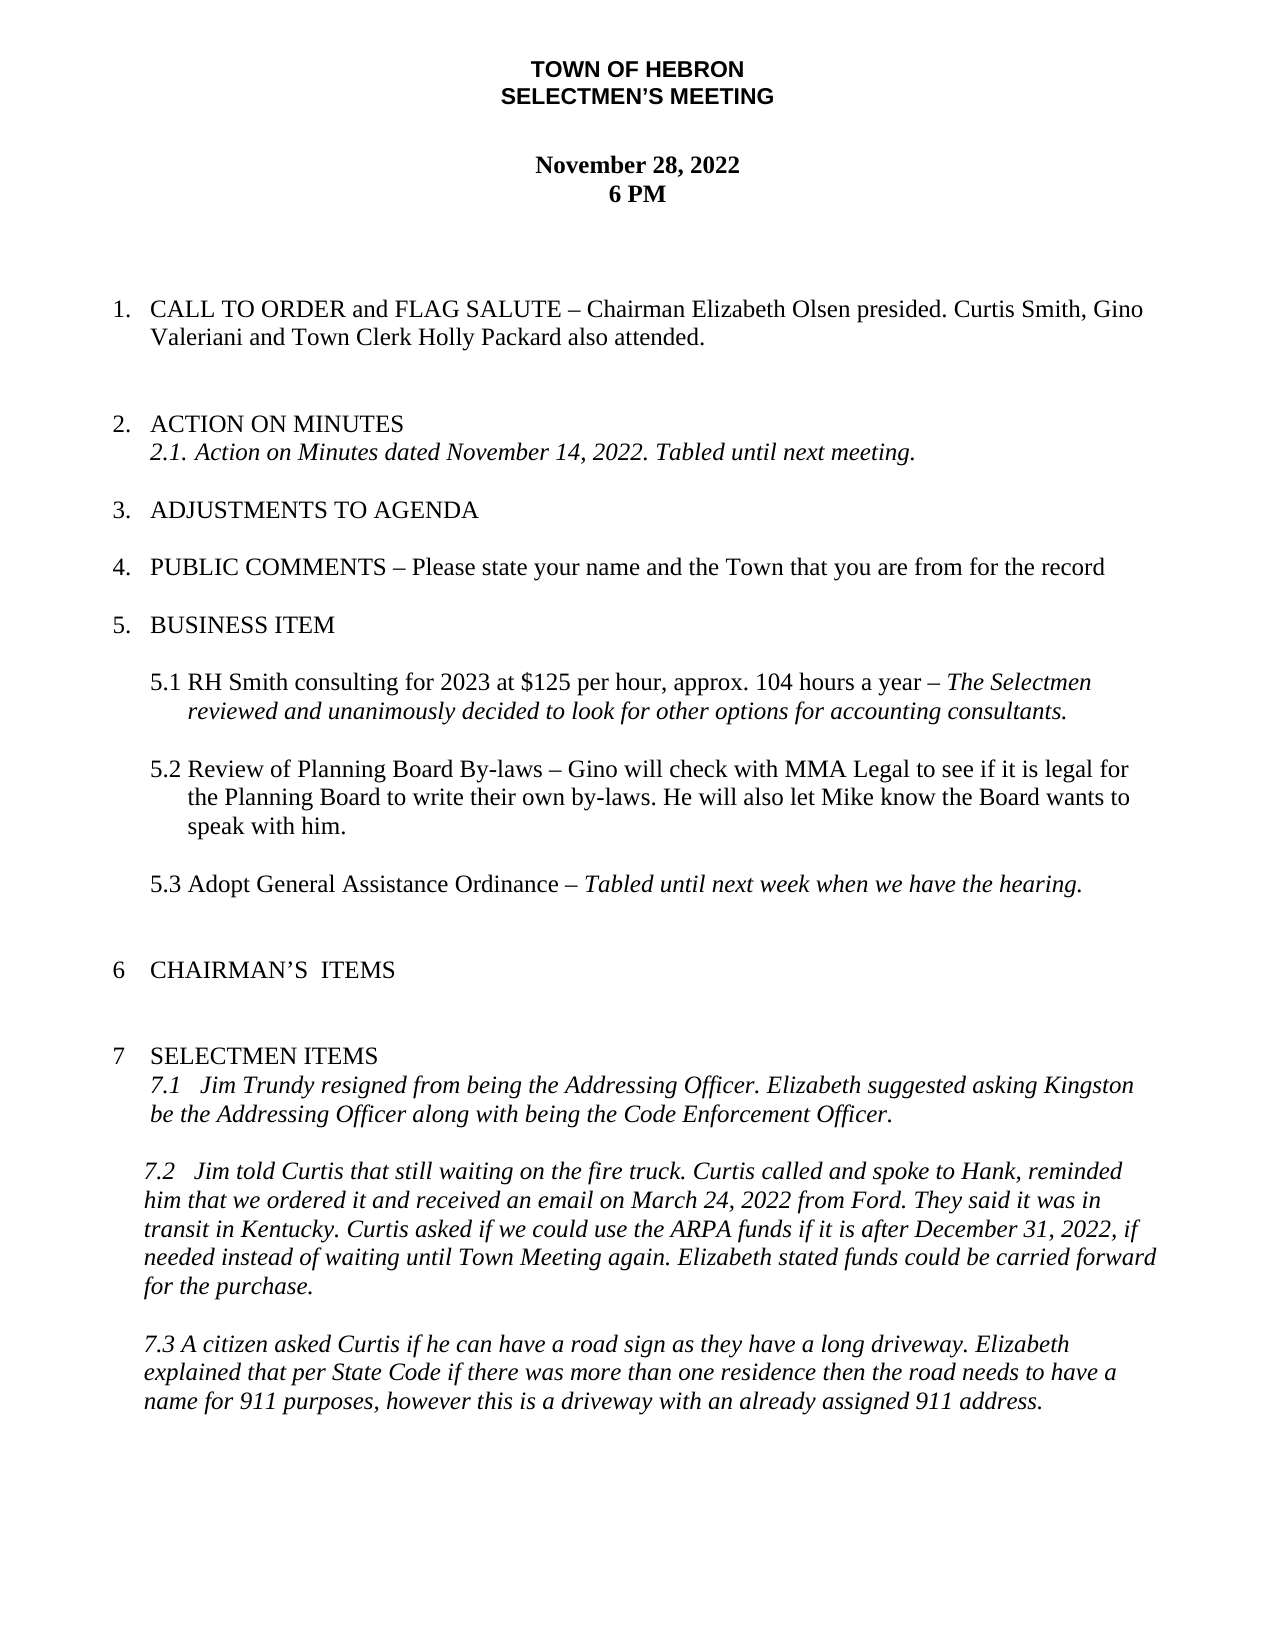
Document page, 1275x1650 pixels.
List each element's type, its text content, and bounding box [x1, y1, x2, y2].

list CHAIRMAN’S ITEMS [112, 955, 1162, 984]
list BUSINESS ITEM [112, 610, 1162, 639]
list ACTION ON MINUTES [112, 409, 1162, 437]
list Action on Minutes dated November 14, 2022. Tabled until next meeting. [150, 437, 1012, 466]
list ADJUSTMENTS TO AGENDA [112, 495, 1162, 524]
list RH Smith consulting for 2023 at $125 per hour, approx. 104 hours a year – The Selectmen reviewed and unanimously decided to look for other options for accounting consultants. [150, 667, 1162, 725]
text 7.3 A citizen asked Curtis if he can have a road sign as they have a long driveway. Elizabeth explained that per State Code if there was more than one residence then the road needs to have a name for 911 purposes, however this is a driveway with an already assigned 911 address. [144, 1329, 1162, 1415]
text November 28, 2022 [262, 150, 1012, 179]
list Review of Planning Board By-laws – Gino will check with MMA Legal to see if it is legal for the Planning Board to write their own by-laws. He will also let Mike know the Board wants to speak with him. [150, 754, 1162, 840]
text 7.1 Jim Trundy resigned from being the Addressing Officer. Elizabeth suggested asking Kingston be the Addressing Officer along with being the Code Enforcement Officer. [150, 1070, 1162, 1127]
text 5.3 Adopt General Assistance Ordinance – Tabled until next week when we have the hearing. [112, 869, 1162, 897]
list SELECTMEN ITEMS [112, 1041, 1162, 1070]
list PUBLIC COMMENTS – Please state your name and the Town that you are from for the record [112, 552, 1162, 581]
text 6 PM [262, 179, 1012, 207]
list CALL TO ORDER and FLAG SALUTE – Chairman Elizabeth Olsen presided. Curtis Smith, Gino Valeriani and Town Clerk Holly Packard also attended. [112, 294, 1162, 351]
text 7.2 Jim told Curtis that still waiting on the fire truck. Curtis called and spoke to Hank, reminded him that we ordered it and received an email on March 24, 2022 from Ford. They said it was in transit in Kentucky. Curtis asked if we could use the ARPA funds if it is after December 31, 2022, if needed instead of waiting until Town Meeting again. Elizabeth stated funds could be carried forward for the purchase. [144, 1156, 1162, 1300]
